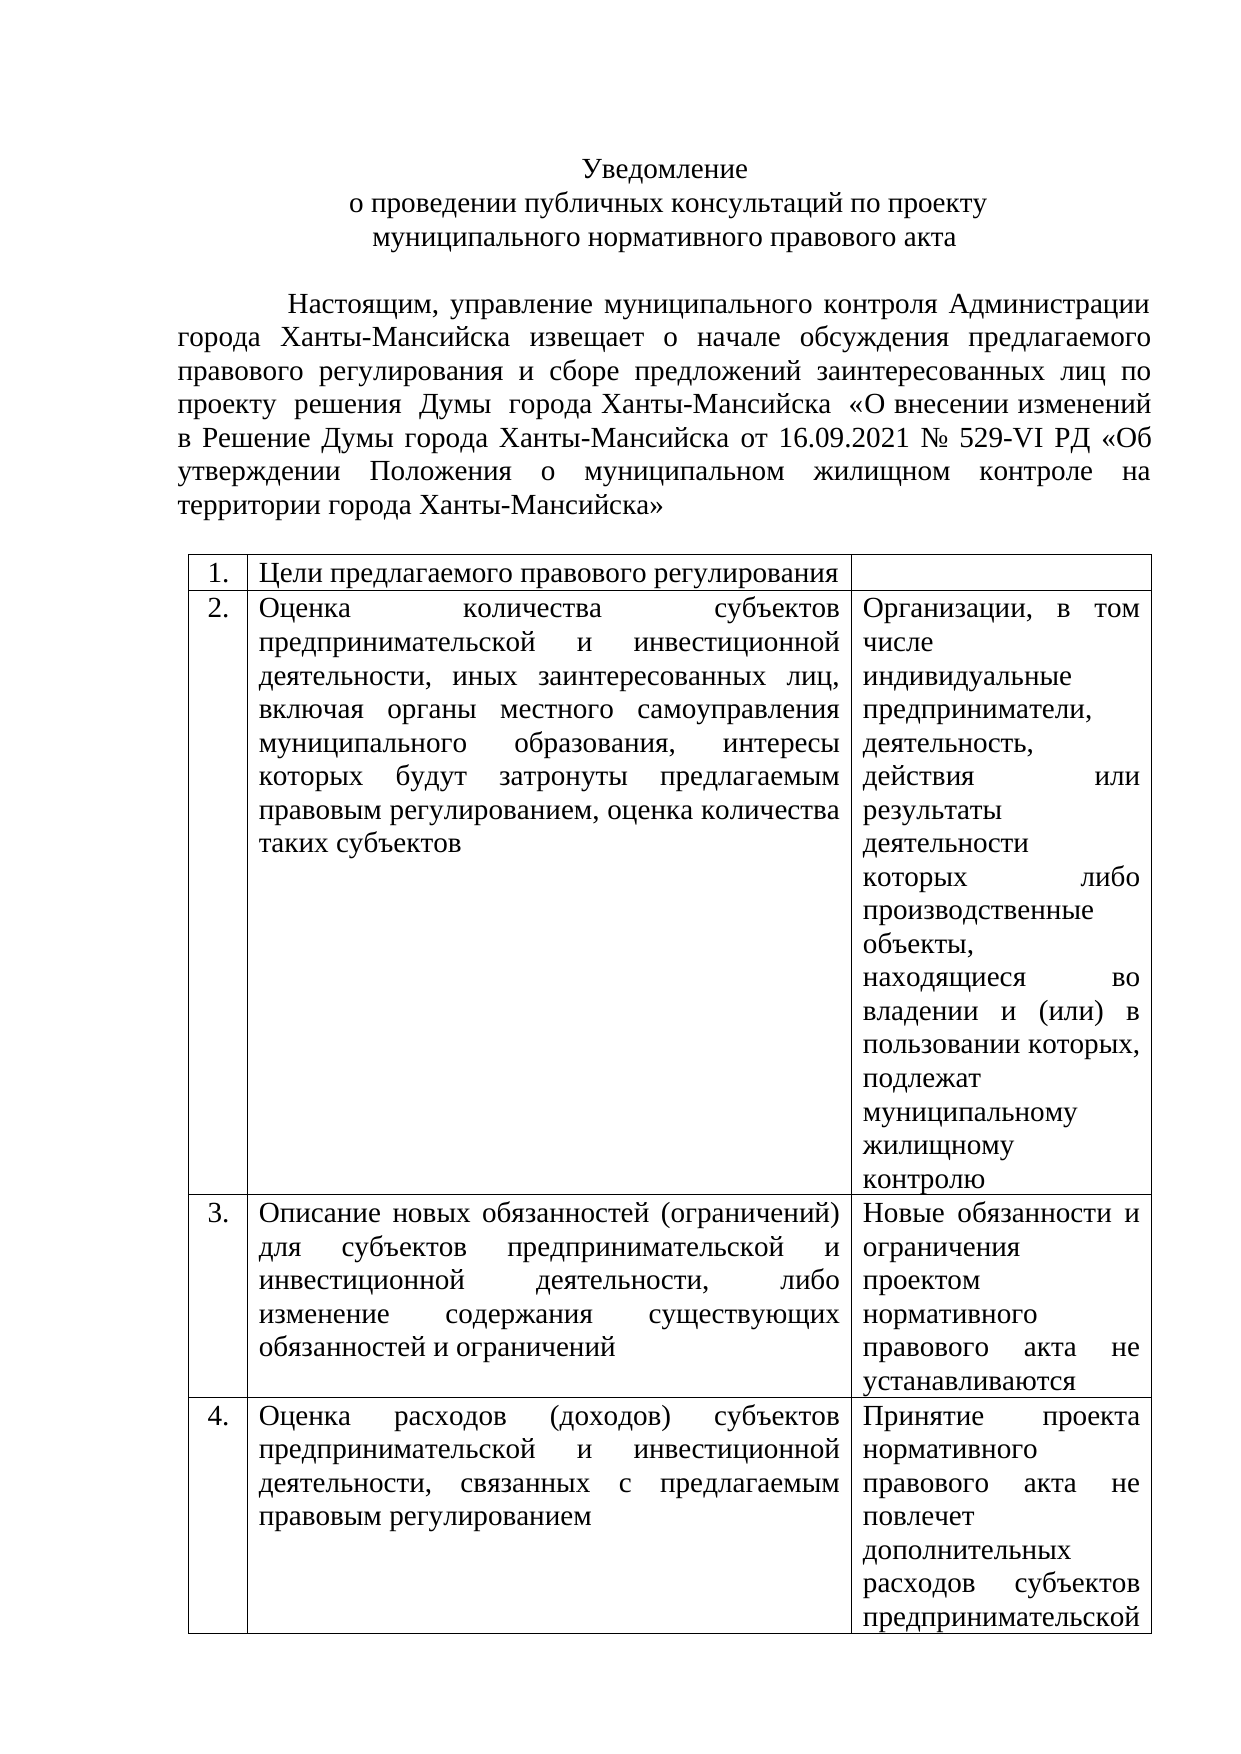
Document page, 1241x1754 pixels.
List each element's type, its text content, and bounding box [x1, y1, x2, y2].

table_header Цели предлагаемого правового регулирования [248, 555, 851, 589]
table_header 1. [189, 555, 247, 589]
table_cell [852, 1398, 1151, 1632]
table_cell 3. [189, 1195, 247, 1397]
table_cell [248, 1398, 851, 1632]
table_cell Организации, в том числе индивидуальные предприниматели, деятельность, действия или результаты деятельности которых либо производственные объекты, находящиеся во владении и (или) в пользовании которых, подлежат муниципальному жилищному контролю [852, 591, 1151, 1194]
table_header [852, 555, 1151, 589]
table_cell 2. [189, 591, 247, 1194]
table_cell 4. [189, 1398, 247, 1632]
text Настоящим, управление муниципального контроля Администрации города Ханты-Мансийска извещает о начале обсуждения предлагаемого правового регулирования и сборе предложений заинтересованных лиц по проекту решения Думы города Ханты-Мансийска «О внесении изменений в Решение Думы города Ханты-Мансийска от 16.09.2021 № 529-VI РД «Об утверждении Положения о муниципальном жилищном контроле на территории города Ханты-Мансийска» [177, 286, 1152, 521]
table_cell Оценка количества субъектов предпринимательской и инвестиционной деятельности, иных заинтересованных лиц, включая органы местного самоуправления муниципального образования, интересы которых будут затронуты предлагаемым правовым регулированием, оценка количества таких субъектов [248, 591, 851, 1194]
table_cell Описание новых обязанностей (ограничений) для субъектов предпринимательской и инвестиционной деятельности, либо изменение содержания существующих обязанностей и ограничений [248, 1195, 851, 1397]
text Уведомление о проведении публичных консультаций по проекту муниципального нормативного правового акта [177, 152, 1152, 252]
table_cell Новые обязанности и ограничения проектом нормативного правового акта не устанавливаются [852, 1195, 1151, 1397]
